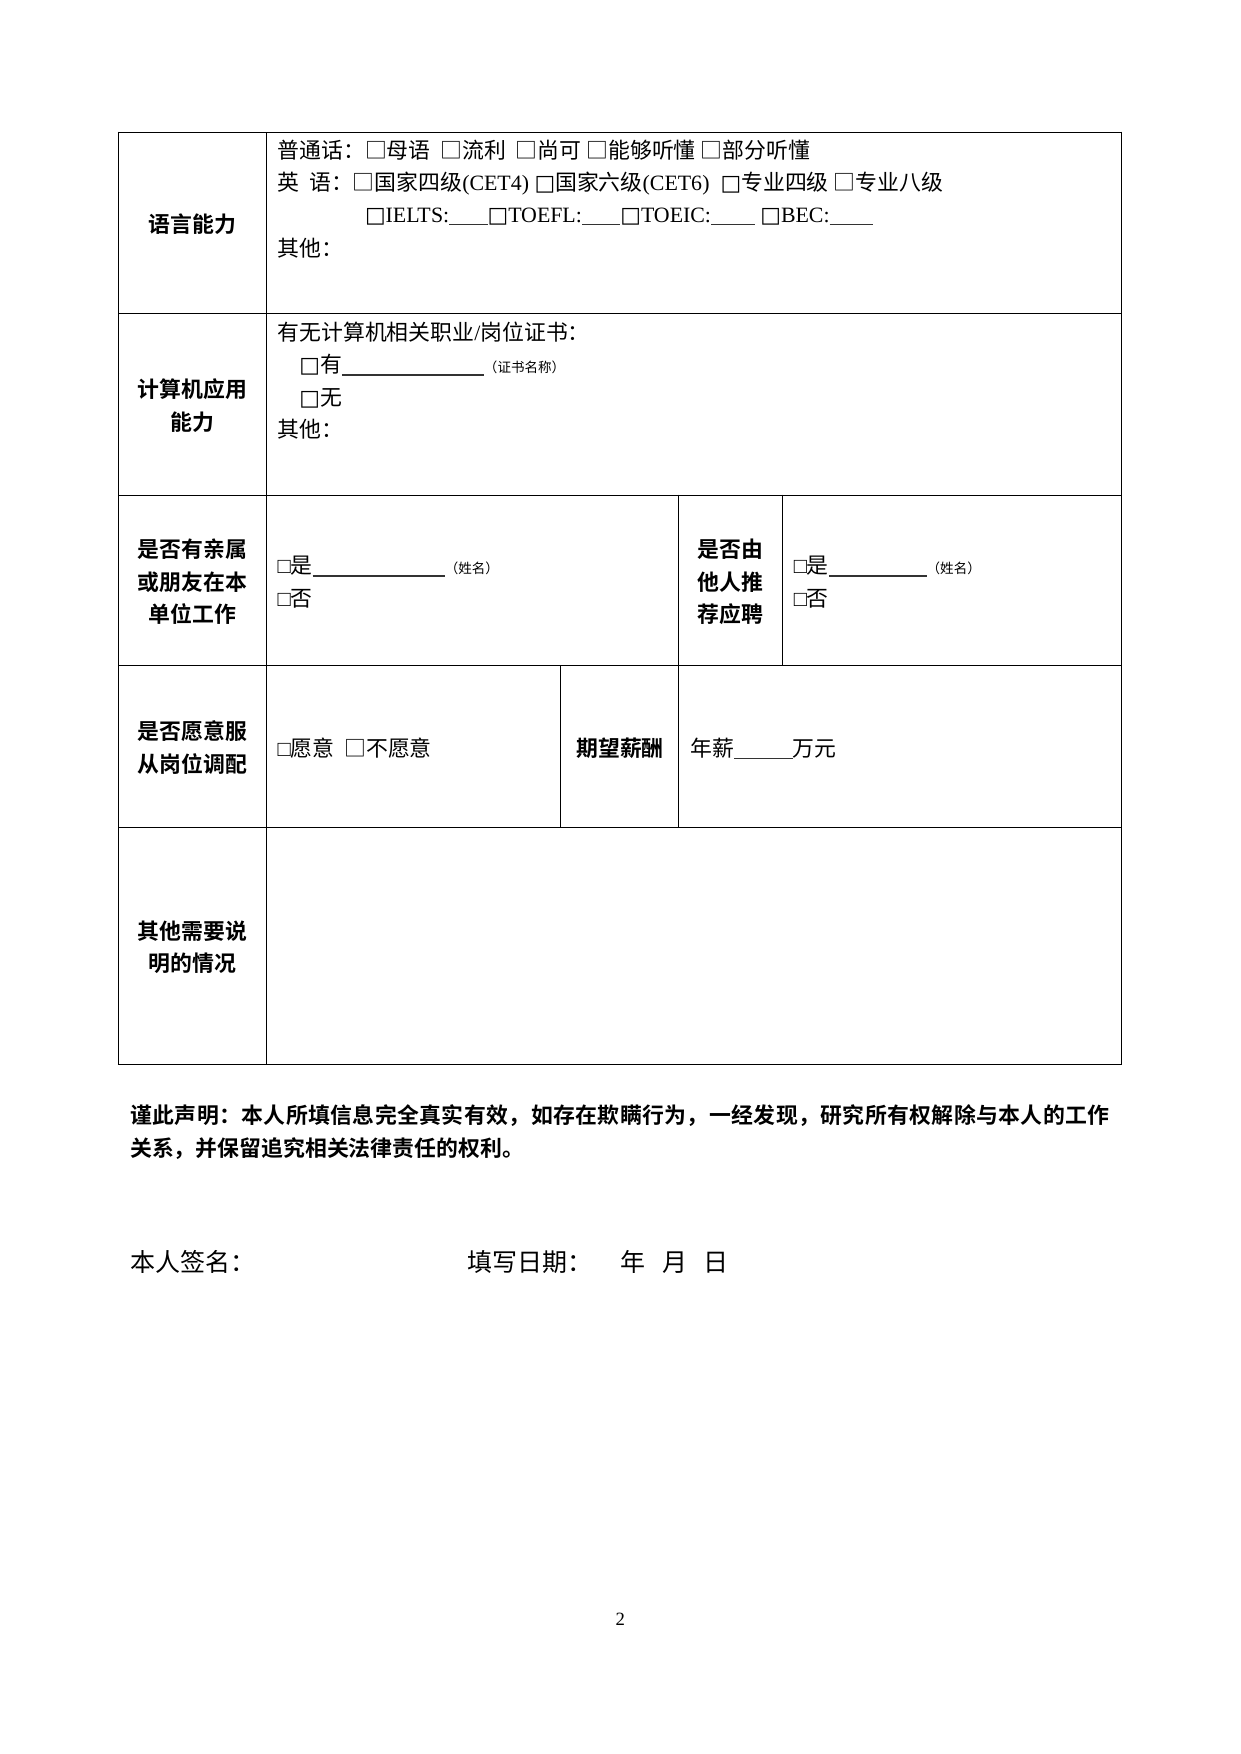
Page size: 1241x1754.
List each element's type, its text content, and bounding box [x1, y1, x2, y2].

table_cell 是否由他人推荐应聘 [679, 496, 782, 665]
table_cell □是 （姓名） □否 [267, 496, 678, 665]
text 谨此声明：本人所填信息完全真实有效，如存在欺瞒行为，一经发现，研究所有权解除与本人的工作关系，并保留追究相关法律责任的权利。 [130, 1098, 1110, 1163]
table_cell 是否有亲属或朋友在本单位工作 [119, 496, 266, 665]
table_cell 年薪 万元 [679, 666, 1121, 827]
table_cell □愿意 □不愿意 [267, 666, 560, 827]
table_header 语言能力 [119, 133, 266, 313]
table_cell 期望薪酬 [561, 666, 678, 827]
table_cell 其他需要说明的情况 [119, 828, 266, 1064]
table_cell 是否愿意服从岗位调配 [119, 666, 266, 827]
table_header 普通话：□母语 □流利 □尚可 □能够听懂 □部分听懂 英 语：□国家四级(CET4) □国家六级(CET6) □专业四级 □专业八级 □IELTS: □TOEFL: □TOEIC: □BEC: 其他： [267, 133, 1121, 313]
table_cell □是 （姓名） □否 [783, 496, 1121, 665]
table_cell 计算机应用能力 [119, 314, 266, 494]
table_cell [267, 828, 1121, 1064]
text 本人签名： 填写日期： 年 月 日 [130, 1228, 1110, 1293]
table_cell 有无计算机相关职业/岗位证书： □有 （证书名称） □无 其他： [267, 314, 1121, 494]
